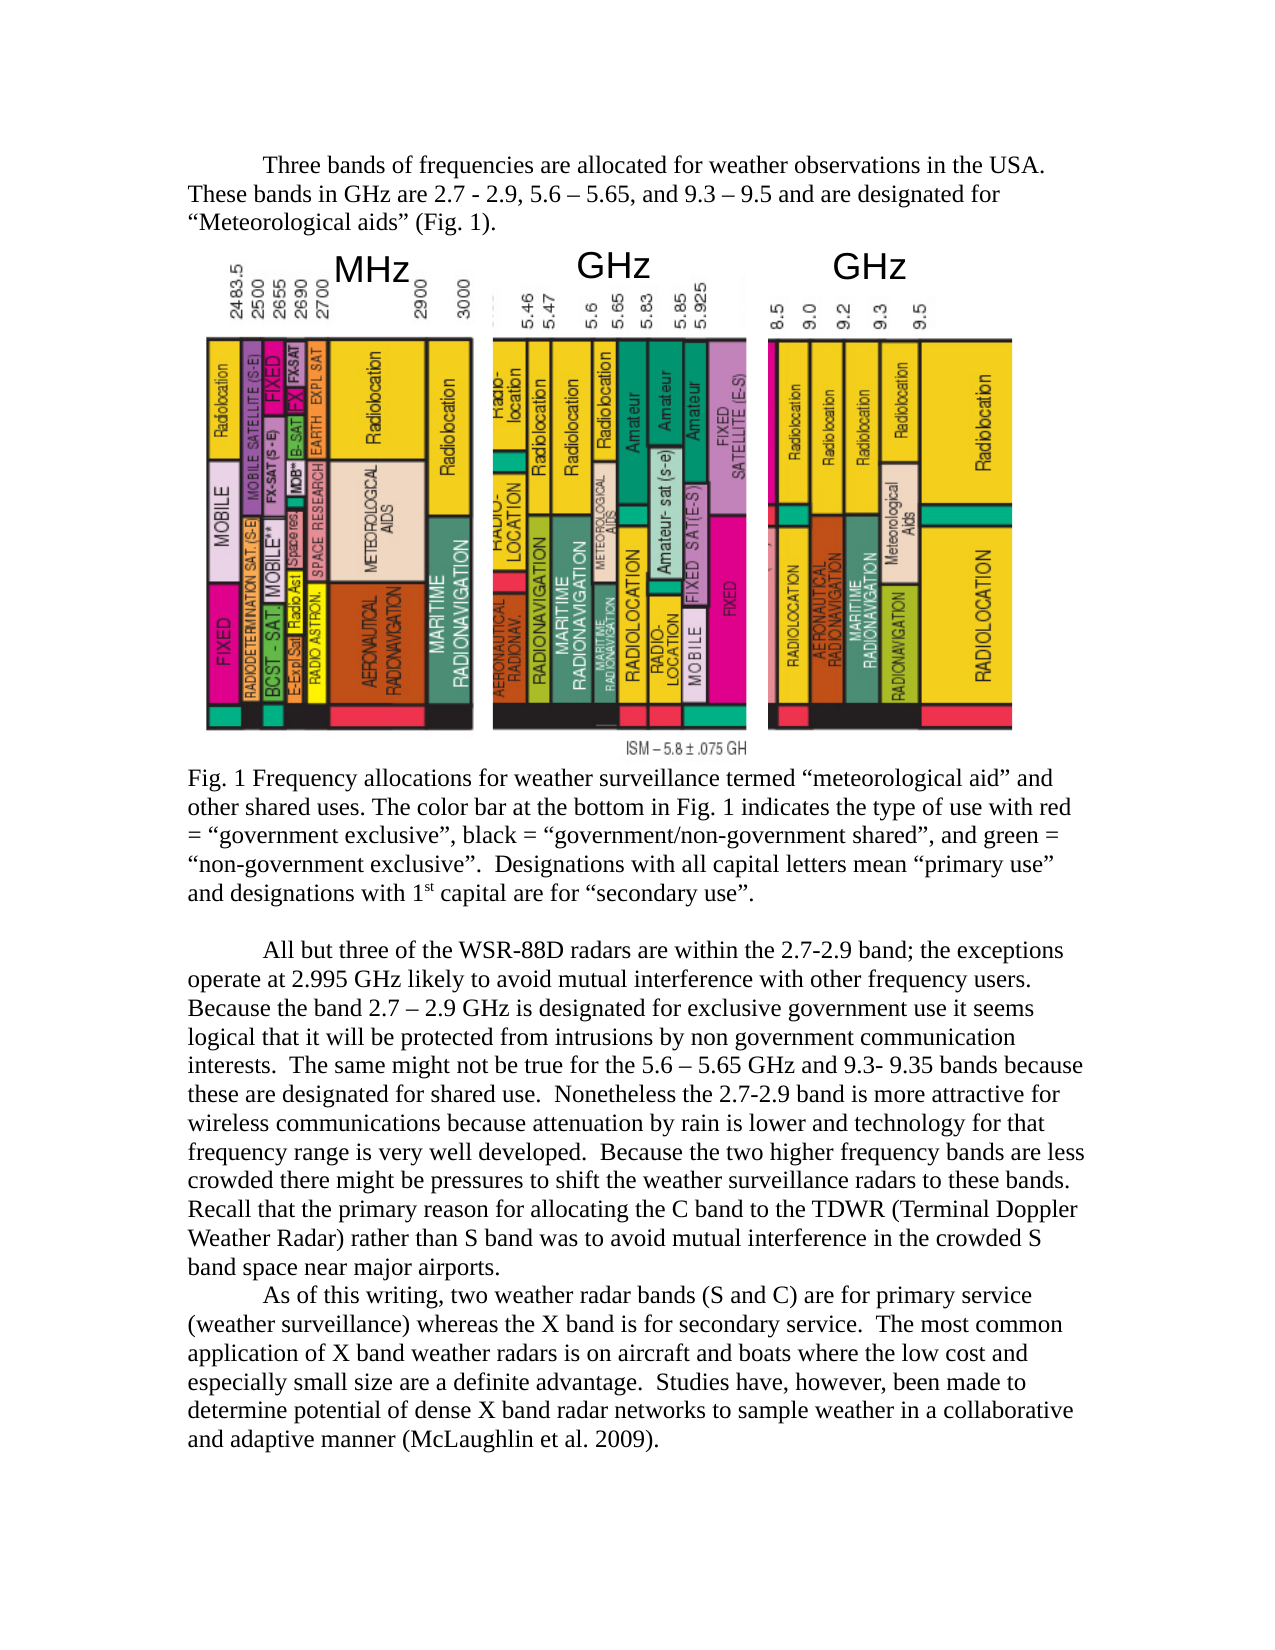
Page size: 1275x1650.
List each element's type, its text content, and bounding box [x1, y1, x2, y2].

text Three bands of frequencies are allocated for weather observations in the USA. These bands in GHz are 2.7 - 2.9, 5.6 – 5.65, and 9.3 – 9.5 and are designated for “Meteorological aids” (Fig. 1). [187, 150, 1087, 236]
text As of this writing, two weather radar bands (S and C) are for primary service (weather surveillance) whereas the X band is for secondary service. The most common application of X band weather radars is on aircraft and boats where the low cost and especially small size are a definite advantage. Studies have, however, been made to determine potential of dense X band radar networks to sample weather in a collaborative and adaptive manner (McLaughlin et al. 2009). [187, 1280, 1087, 1453]
picture [206, 258, 747, 763]
text All but three of the WSR-88D radars are within the 2.7-2.9 band; the exceptions operate at 2.995 GHz likely to avoid mutual interference with other frequency users. [187, 935, 1087, 993]
picture [371, 258, 385, 267]
picture [768, 273, 1013, 743]
text Because the band 2.7 – 2.9 GHz is designated for exclusive government use it seems logical that it will be protected from intrusions by non government communication interests. The same might not be true for the 5.6 – 5.65 GHz and 9.3- 9.35 bands because these are designated for shared use. Nonetheless the 2.7-2.9 band is more attractive for wireless communications because attenuation by rain is lower and technology for that frequency range is very well developed. Because the two higher frequency bands are less crowded there might be pressures to shift the weather surveillance radars to these bands. Recall that the primary reason for allocating the C band to the TDWR (Terminal Doppler Weather Radar) rather than S band was to avoid mutual interference in the crowded S band space near major airports. [187, 993, 1087, 1280]
picture [342, 258, 356, 277]
text Fig. 1 Frequency allocations for weather surveillance termed “meteorological aid” and other shared uses. The color bar at the bottom in Fig. 1 indicates the type of use with red = “government exclusive”, black = “government/non-government shared”, and green = “non-government exclusive”. Designations with all capital letters mean “primary use” and designations with 1st capital are for “secondary use”. [187, 763, 1087, 907]
